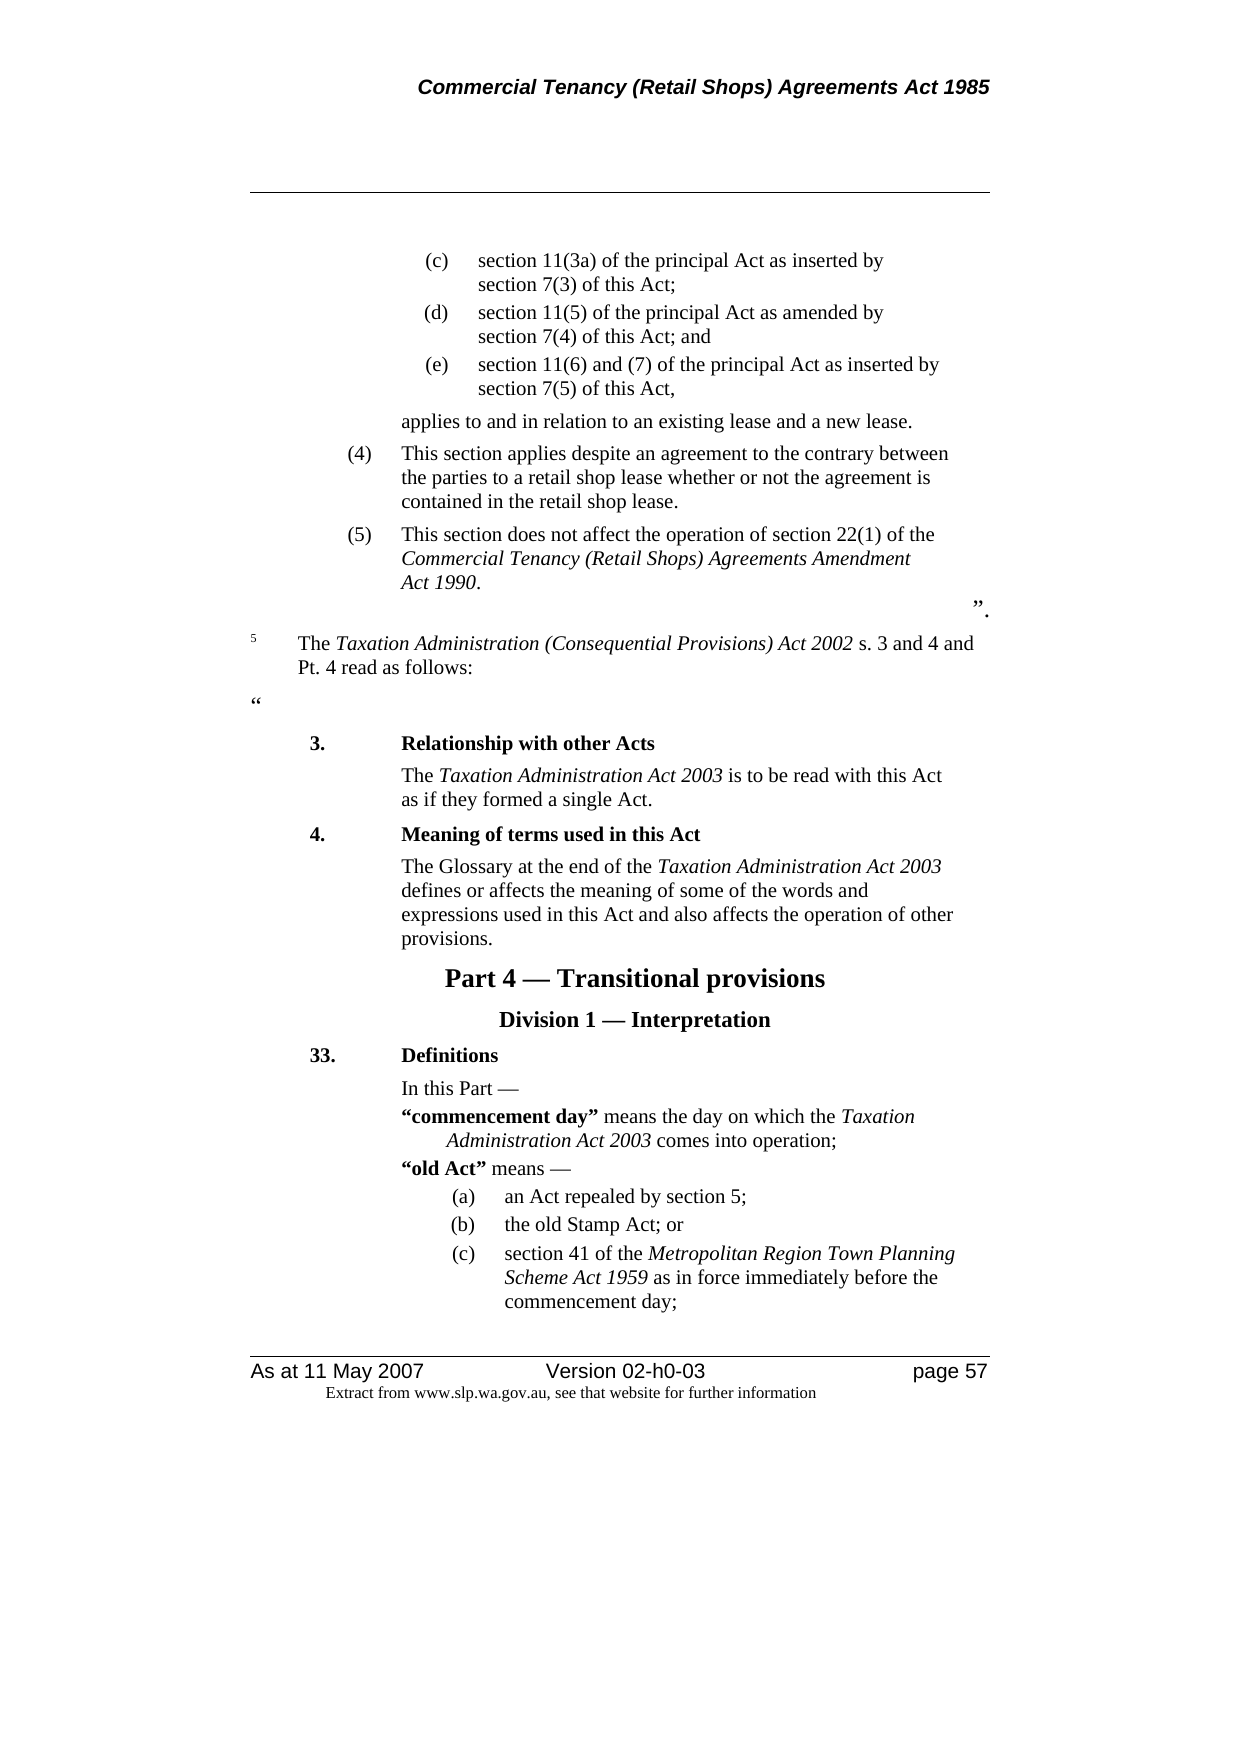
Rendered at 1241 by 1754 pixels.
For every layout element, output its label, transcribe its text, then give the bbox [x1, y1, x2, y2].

subtitle Part 4 — Transitional provisions [309, 963, 960, 994]
text (b) the old Stamp Act; or [389, 1212, 960, 1236]
text (c) section 41 of the Metropolitan Region Town Planning Scheme Act 1959 as in force immediately before the commencement day; [389, 1241, 960, 1313]
text 5 The Taxation Administration (Consequential Provisions) Act 2002 s. 3 and 4 and Pt. 4 read as follows: [250, 631, 990, 679]
text “ [250, 691, 990, 720]
text (a) an Act repealed by section 5; [389, 1184, 960, 1208]
text The Taxation Administration Act 2003 is to be read with this Act as if they formed a single Act. [312, 763, 960, 811]
subtitle 33. Definitions [309, 1043, 960, 1067]
text (4) This section applies despite an agreement to the contrary between the parties to a retail shop lease whether or not the agreement is contained in the retail shop lease. [312, 441, 960, 513]
subtitle Division 1 — Interpretation [309, 1006, 960, 1033]
text In this Part — [312, 1075, 960, 1099]
subtitle 3. Relationship with other Acts [309, 731, 960, 754]
subtitle 4. Meaning of terms used in this Act [309, 821, 960, 846]
text ”. [250, 594, 990, 622]
text (e) section 11(6) and (7) of the principal Act as inserted by section 7(5) of this Act, [389, 352, 960, 400]
text “old Act” means — [368, 1156, 960, 1180]
text The Glossary at the end of the Taxation Administration Act 2003 defines or affects the meaning of some of the words and expressions used in this Act and also affects the operation of other provisions. [312, 854, 960, 950]
text applies to and in relation to an existing lease and a new lease. [312, 408, 960, 433]
text (5) This section does not affect the operation of section 22(1) of the Commercial Tenancy (Retail Shops) Agreements Amendment Act 1990. [312, 521, 960, 594]
text “commencement day” means the day on which the Taxation Administration Act 2003 comes into operation; [368, 1104, 960, 1152]
text (d) section 11(5) of the principal Act as amended by section 7(4) of this Act; and [389, 300, 960, 348]
text (c) section 11(3a) of the principal Act as inserted by section 7(3) of this Act; [389, 247, 960, 296]
